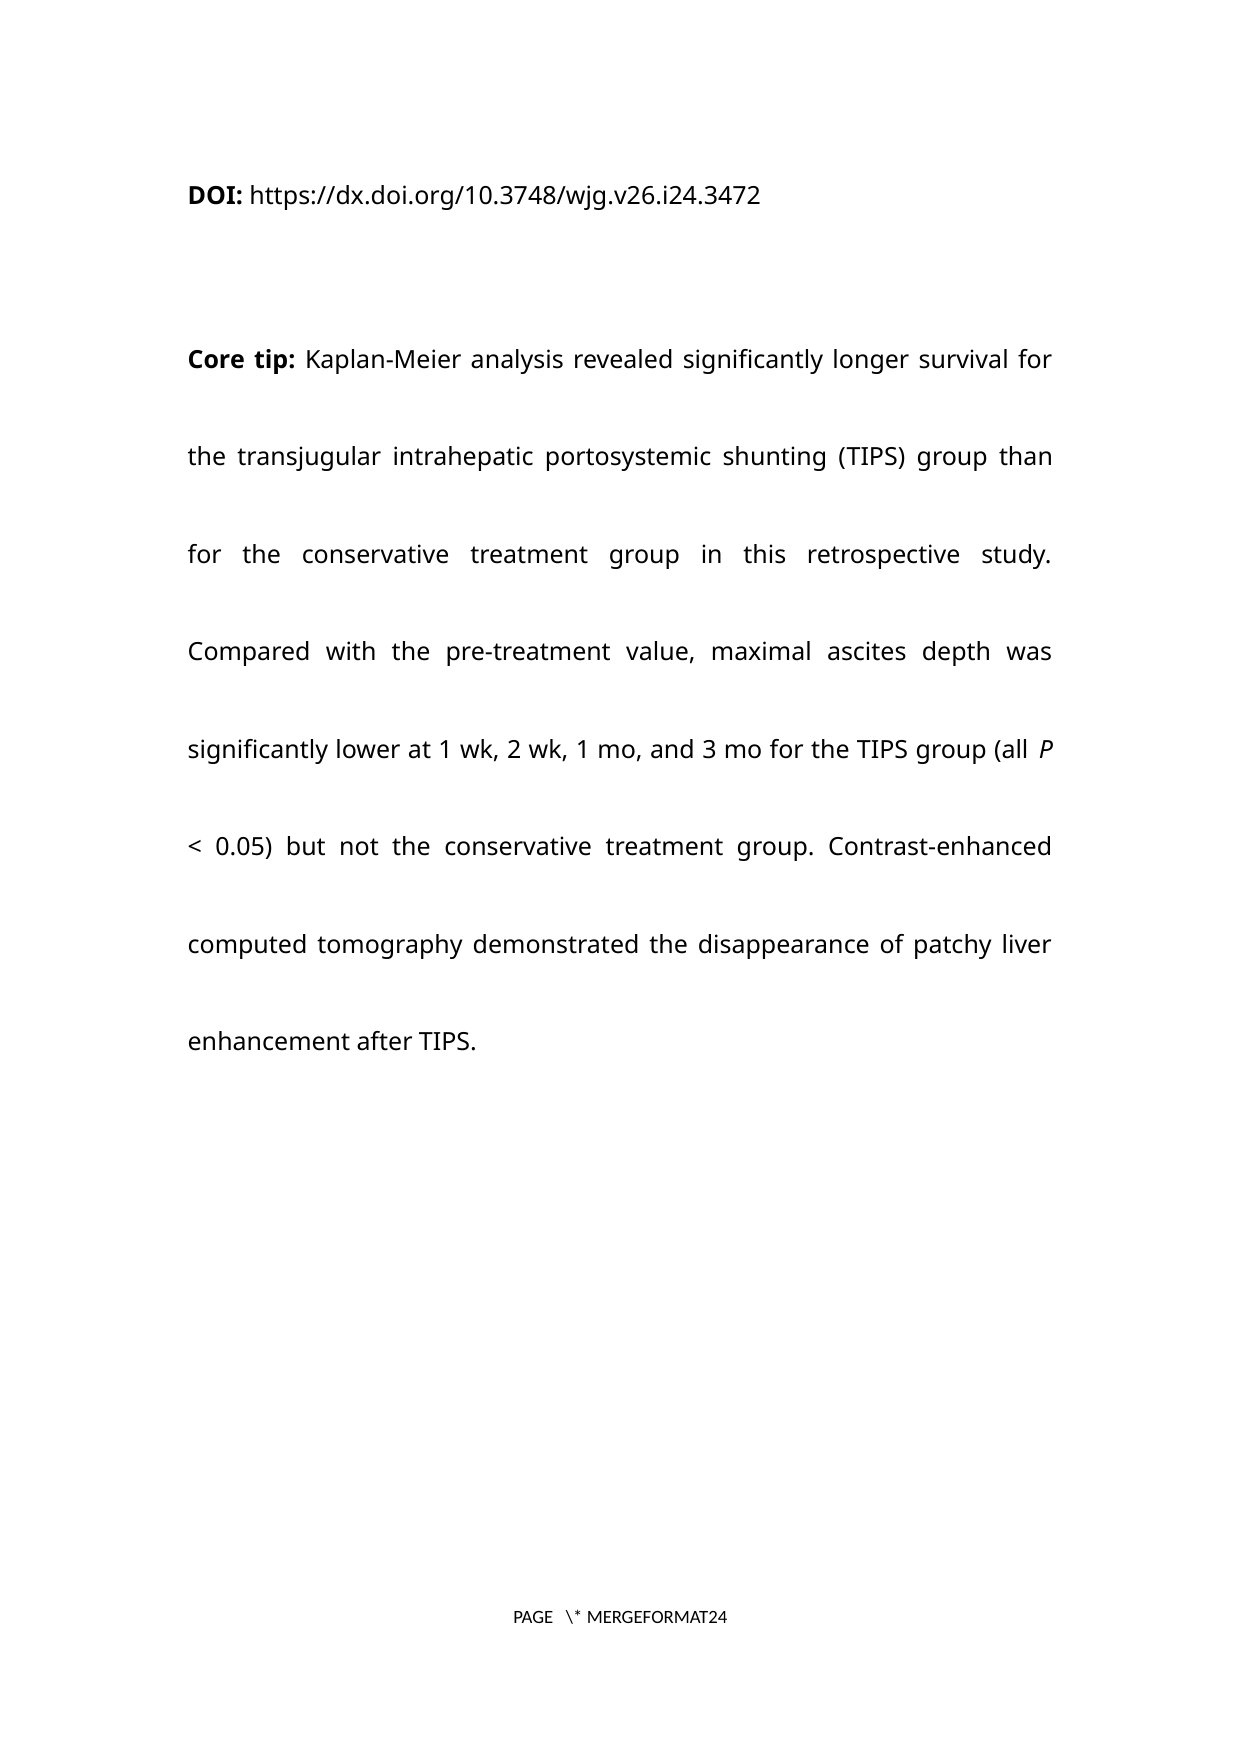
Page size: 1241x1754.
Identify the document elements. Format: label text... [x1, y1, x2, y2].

text Core tip: Kaplan-Meier analysis revealed significantly longer survival for the transjugular intrahepatic portosystemic shunting (TIPS) group than for the conservative treatment group in this retrospective study. Compared with the pre-treatment value, maximal ascites depth was significantly lower at 1 wk, 2 wk, 1 mo, and 3 mo for the TIPS group (all P < 0.05) but not the conservative treatment group. Contrast-enhanced computed tomography demonstrated the disappearance of patchy liver enhancement after TIPS. [187, 326, 1053, 1073]
text DOI: https://dx.doi.org/10.3748/wjg.v26.i24.3472 [187, 162, 1053, 227]
